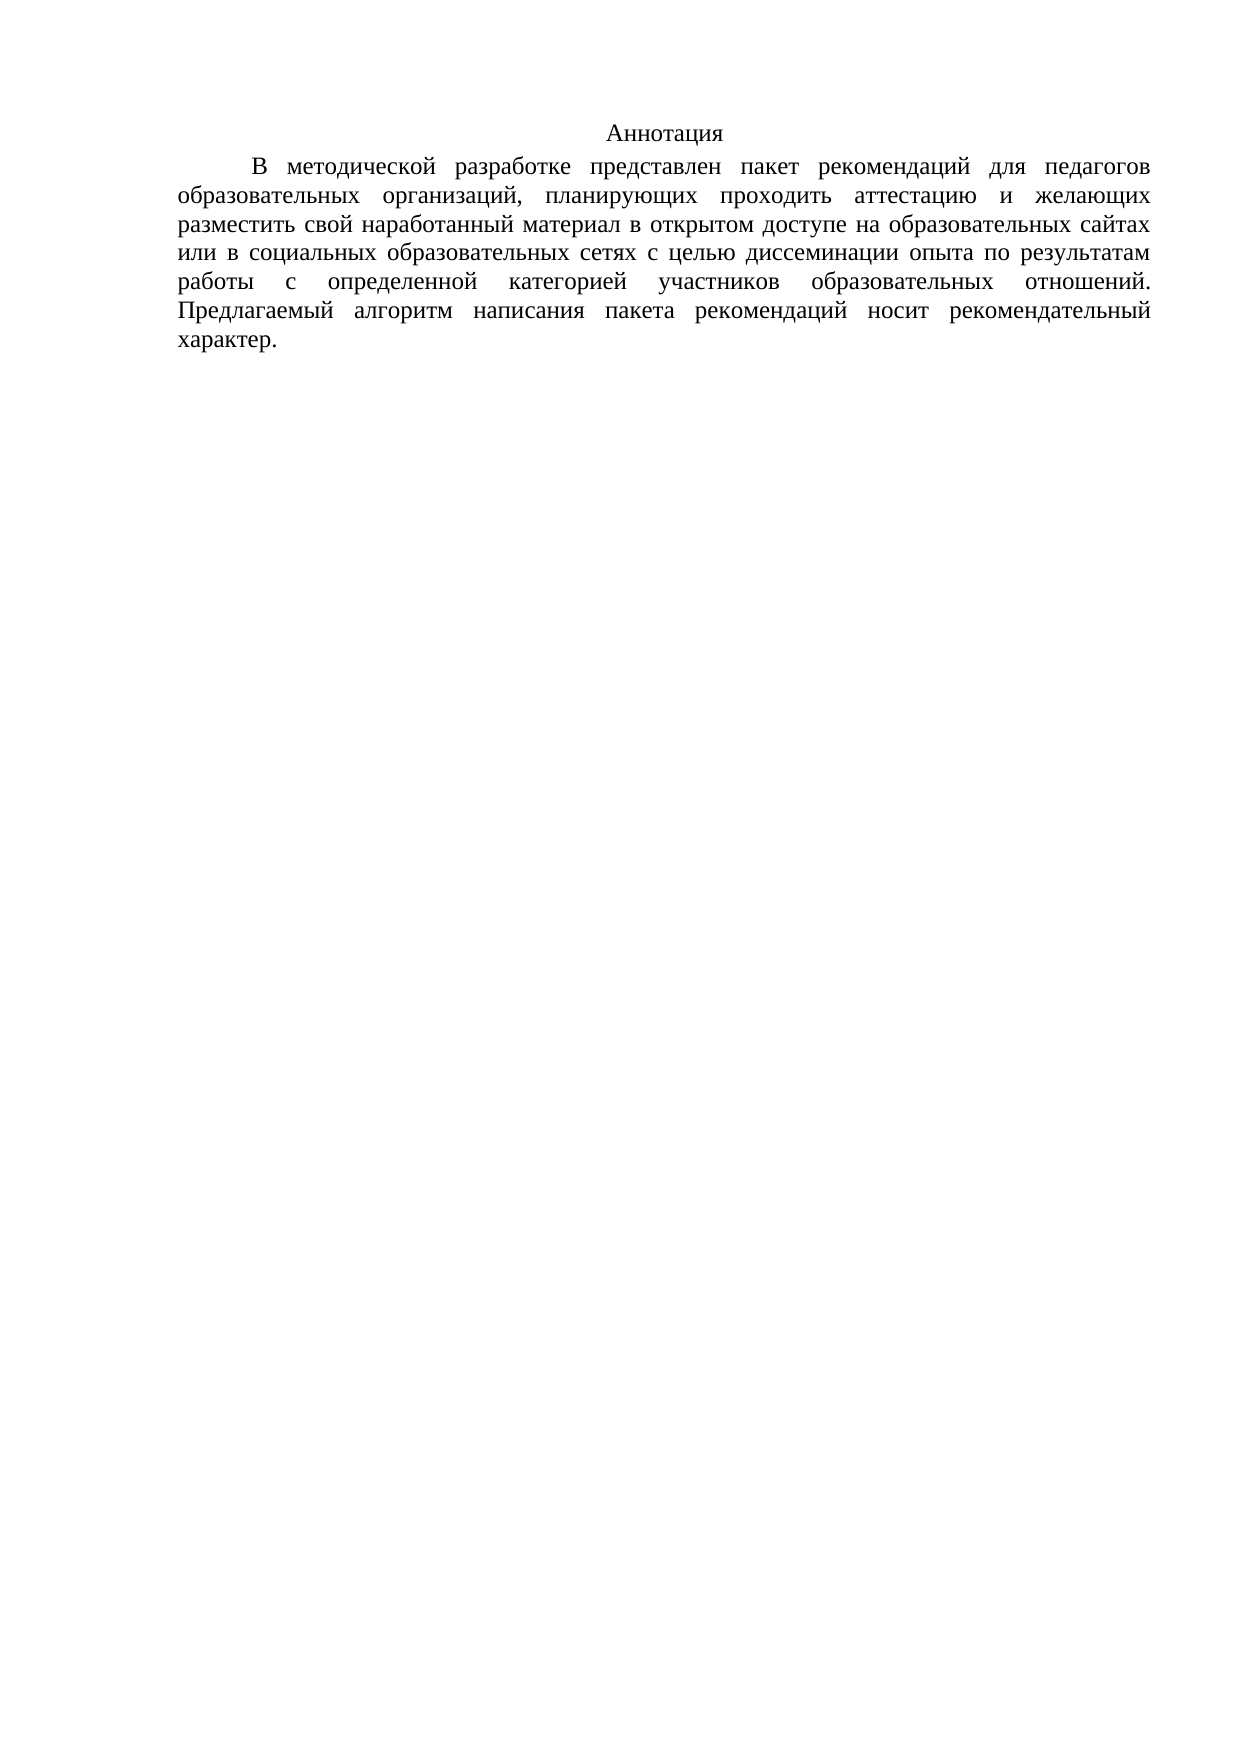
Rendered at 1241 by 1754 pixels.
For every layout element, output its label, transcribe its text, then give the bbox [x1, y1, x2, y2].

text В методической разработке представлен пакет рекомендаций для педагогов образовательных организаций, планирующих проходить аттестацию и желающих разместить свой наработанный материал в открытом доступе на образовательных сайтах или в социальных образовательных сетях с целью диссеминации опыта по результатам работы с определенной категорией участников образовательных отношений. Предлагаемый алгоритм написания пакета рекомендаций носит рекомендательный характер. [177, 151, 1152, 352]
text Аннотация [177, 118, 1152, 147]
